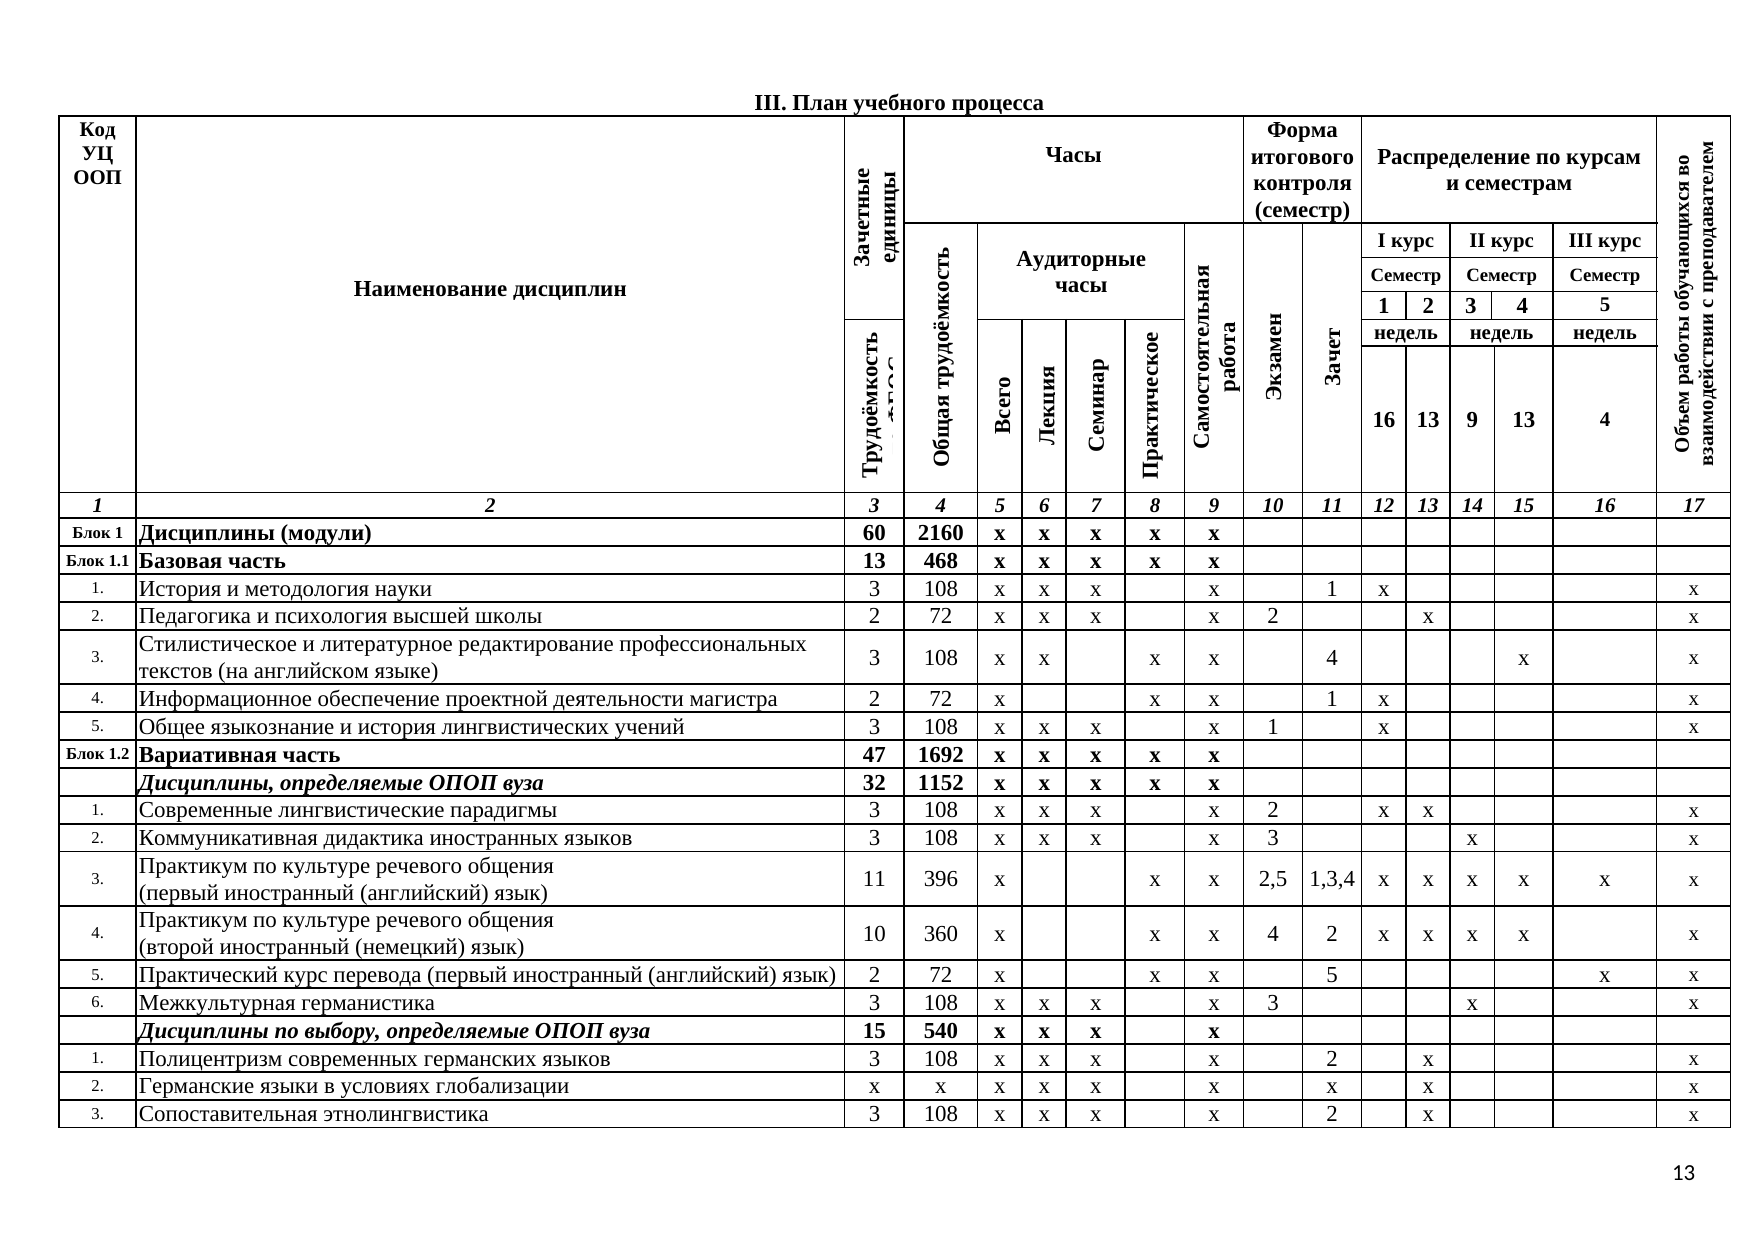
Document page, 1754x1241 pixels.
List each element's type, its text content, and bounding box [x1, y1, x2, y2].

table_cell [1657, 769, 1730, 795]
table_cell х [978, 603, 1021, 629]
table_cell II курс [1451, 224, 1552, 256]
table_cell [1244, 575, 1302, 601]
table_cell 10 [1244, 493, 1302, 517]
table_cell Стилистическое и литературное редактирование профессиональных текстов (на английском языке) [137, 631, 844, 683]
table_cell х [1362, 575, 1405, 601]
table_cell Информационное обеспечение проектной деятельности магистра [137, 685, 844, 711]
table_cell [1495, 741, 1552, 767]
table_cell х [1126, 852, 1184, 905]
table_cell х [1657, 961, 1730, 987]
table_header Объем работы обучающихся во взаимодействии с преподавателем [1657, 117, 1730, 492]
table_cell 360 [905, 907, 977, 959]
table_cell [1451, 1045, 1494, 1071]
table_cell х [1067, 769, 1124, 795]
table_cell х [1185, 685, 1243, 711]
table_cell 1 [1362, 292, 1405, 319]
table_cell х [1657, 797, 1730, 823]
table_cell х [1185, 1073, 1243, 1099]
table_cell х [1023, 741, 1065, 767]
table_cell х [1023, 769, 1065, 795]
table_cell Зачет [1303, 224, 1361, 492]
table_cell Общее языкознание и история лингвистических учений [137, 713, 844, 739]
table_cell [1126, 1101, 1184, 1127]
table_cell [1495, 825, 1552, 851]
table_cell 17 [1657, 493, 1730, 517]
table_cell [1067, 852, 1124, 905]
table_cell 3 [845, 989, 903, 1015]
table_cell 32 [845, 769, 903, 795]
table_cell 1. [60, 1045, 135, 1071]
table_cell х [1407, 1101, 1449, 1127]
table_cell х [1185, 769, 1243, 795]
table_cell х [1126, 907, 1184, 959]
table_cell 2 [845, 961, 903, 987]
table_cell 12 [1362, 493, 1405, 517]
table_cell х [905, 1073, 977, 1099]
table_cell х [1407, 907, 1449, 959]
table_cell Экзамен [1244, 224, 1302, 492]
table_cell Семестр [1451, 258, 1552, 291]
table_cell [1362, 547, 1405, 573]
table_cell Блок 1.2 [60, 741, 135, 767]
table_cell [1126, 989, 1184, 1015]
table_cell [1451, 1017, 1494, 1043]
table_cell х [1067, 989, 1124, 1015]
table_cell [1362, 631, 1405, 683]
table_cell 3. [60, 631, 135, 683]
table_cell 72 [905, 961, 977, 987]
table_cell 540 [905, 1017, 977, 1043]
table_cell [1495, 1045, 1552, 1071]
table_cell 396 [905, 852, 977, 905]
table_header Форма итогового контроля (семестр) [1244, 117, 1361, 222]
table_cell 3 [845, 631, 903, 683]
table_cell [1362, 1101, 1405, 1127]
table_cell х [1185, 547, 1243, 573]
table_cell 2. [60, 1073, 135, 1099]
table_cell [1407, 547, 1449, 573]
table_cell [1495, 519, 1552, 545]
table_cell х [1495, 852, 1552, 905]
table_cell х [1185, 1017, 1243, 1043]
table_cell [1451, 1073, 1494, 1099]
table_cell 10 [845, 907, 903, 959]
table_cell х [1067, 825, 1124, 851]
table_cell х [1067, 1101, 1124, 1127]
table_cell 108 [905, 575, 977, 601]
table_cell 6 [1023, 493, 1065, 517]
table_cell [1126, 825, 1184, 851]
table_cell Семестр [1362, 258, 1449, 291]
table_cell Современные лингвистические парадигмы [137, 797, 844, 823]
table_cell х [1023, 989, 1065, 1015]
table_cell 9 [1185, 493, 1243, 517]
table_cell х [1451, 907, 1494, 959]
table_cell [1244, 741, 1302, 767]
table_cell х [1657, 1045, 1730, 1071]
table_cell [1126, 713, 1184, 739]
table_cell [1554, 631, 1656, 683]
table_cell [1244, 961, 1302, 987]
table_cell х [1407, 797, 1449, 823]
table_header Код УЦ ООП [60, 117, 135, 492]
table_cell х [1067, 547, 1124, 573]
table_cell х [1185, 852, 1243, 905]
table_cell Базовая часть [137, 547, 844, 573]
table_cell Дисциплины по выбору, определяемые ОПОП вуза [137, 1017, 844, 1043]
table_cell [1657, 741, 1730, 767]
table_cell 72 [905, 603, 977, 629]
table_cell х [1185, 741, 1243, 767]
table_cell х [1067, 1017, 1124, 1043]
table_cell х [1185, 603, 1243, 629]
table_cell х [978, 685, 1021, 711]
table_cell Блок 1.1 [60, 547, 135, 573]
table_header Часы [905, 117, 1243, 222]
table_cell 3. [60, 1101, 135, 1127]
table_cell Лекция [1023, 320, 1065, 492]
table_cell х [1185, 1101, 1243, 1127]
table_cell [1362, 1045, 1405, 1071]
table_cell [1362, 519, 1405, 545]
table_cell недель [1362, 320, 1449, 345]
table_cell 16 [1362, 347, 1405, 492]
table_cell 108 [905, 713, 977, 739]
table_cell 4 [1244, 907, 1302, 959]
table_cell [1023, 685, 1065, 711]
table_cell х [1657, 685, 1730, 711]
table_cell [1023, 852, 1065, 905]
table_cell х [1657, 852, 1730, 905]
table_cell х [978, 907, 1021, 959]
table_cell 13 [1407, 493, 1449, 517]
table_cell [1407, 575, 1449, 601]
table_cell 3 [1244, 825, 1302, 851]
table_cell х [1451, 852, 1494, 905]
table_cell 5. [60, 961, 135, 987]
table_cell [1407, 769, 1449, 795]
table_cell [1023, 961, 1065, 987]
table_cell [1657, 547, 1730, 573]
table_cell х [1451, 825, 1494, 851]
table_cell 5 [978, 493, 1021, 517]
table_cell [1303, 825, 1361, 851]
table_cell 4 [1492, 292, 1552, 319]
table_cell х [1185, 961, 1243, 987]
table_cell 1 [1303, 685, 1361, 711]
table_cell 108 [905, 797, 977, 823]
table_cell 15 [845, 1017, 903, 1043]
table_cell 108 [905, 1101, 977, 1127]
table_cell 72 [905, 685, 977, 711]
table_cell х [1407, 1045, 1449, 1071]
table_cell х [1067, 1073, 1124, 1099]
table_cell 2 [1244, 603, 1302, 629]
table_cell [1451, 685, 1494, 711]
table_cell [1407, 685, 1449, 711]
table_cell 2 [1303, 907, 1361, 959]
table_cell х [1362, 685, 1405, 711]
table_cell 2. [60, 825, 135, 851]
table_cell 3 [845, 797, 903, 823]
table_cell [1362, 741, 1405, 767]
table_cell 3 [1451, 292, 1491, 319]
table_cell [1554, 1101, 1656, 1127]
table_cell х [978, 852, 1021, 905]
table_cell Педагогика и психология высшей школы [137, 603, 844, 629]
table_cell Трудоёмкость по ФГОС [845, 320, 903, 492]
table_cell [1023, 907, 1065, 959]
table_cell х [1362, 797, 1405, 823]
text III. План учебного процесса [103, 89, 1695, 115]
table_cell 3 [1244, 989, 1302, 1015]
table_cell [1067, 907, 1124, 959]
table_cell х [1185, 907, 1243, 959]
table_cell х [1657, 1073, 1730, 1099]
table_cell Аудиторные часы [978, 224, 1184, 319]
table_header Наименование дисциплин [137, 117, 844, 492]
table_cell Германские языки в условиях глобализации [137, 1073, 844, 1099]
table_cell х [978, 1017, 1021, 1043]
table_cell [1554, 1073, 1656, 1099]
table_cell 3. [60, 852, 135, 905]
table_cell х [1657, 713, 1730, 739]
table_cell [1554, 519, 1656, 545]
table_cell 3 [845, 575, 903, 601]
table_cell [1495, 797, 1552, 823]
table_header Распределение по курсам и семестрам [1362, 117, 1656, 222]
table_cell х [1407, 603, 1449, 629]
table_cell 13 [845, 547, 903, 573]
table_cell [1303, 1017, 1361, 1043]
table_cell [1244, 1073, 1302, 1099]
table_cell х [1185, 989, 1243, 1015]
table_cell 3 [845, 1045, 903, 1071]
table_cell 1692 [905, 741, 977, 767]
table_cell 2 [1303, 1045, 1361, 1071]
table_cell 2 [1244, 797, 1302, 823]
table_cell х [978, 769, 1021, 795]
table_cell [60, 769, 135, 795]
table_cell [1451, 713, 1494, 739]
table_cell [1126, 575, 1184, 601]
table_cell [1495, 989, 1552, 1015]
table_cell х [978, 713, 1021, 739]
table_cell Коммуникативная дидактика иностранных языков [137, 825, 844, 851]
table_cell 4 [1303, 631, 1361, 683]
table_cell х [1303, 1073, 1361, 1099]
table_cell х [1126, 769, 1184, 795]
table_cell [1407, 989, 1449, 1015]
table_cell [1362, 769, 1405, 795]
table_cell недель [1554, 320, 1656, 345]
table_cell Блок 1 [60, 519, 135, 545]
table_cell [1126, 797, 1184, 823]
table_cell [1126, 1045, 1184, 1071]
table_cell Вариативная часть [137, 741, 844, 767]
table_cell 2 [1303, 1101, 1361, 1127]
table_cell [1407, 961, 1449, 987]
table_cell Семестр [1554, 258, 1656, 291]
table_cell [1554, 547, 1656, 573]
table_cell [1303, 519, 1361, 545]
table_cell [1244, 519, 1302, 545]
table_cell х [1554, 852, 1656, 905]
table_cell х [845, 1073, 903, 1099]
table_cell [1554, 907, 1656, 959]
table_cell [60, 1017, 135, 1043]
table_cell [1554, 989, 1656, 1015]
table_cell х [978, 575, 1021, 601]
table_cell 2 [845, 685, 903, 711]
table_cell [1495, 1101, 1552, 1127]
table_cell [1407, 825, 1449, 851]
table_cell х [1185, 1045, 1243, 1071]
table_cell х [1023, 547, 1065, 573]
table_cell Практикум по культуре речевого общения (второй иностранный (немецкий) язык) [137, 907, 844, 959]
table_cell III курс [1554, 224, 1656, 256]
table_cell х [1023, 1017, 1065, 1043]
table_cell 60 [845, 519, 903, 545]
table_cell х [1023, 713, 1065, 739]
table_cell [1554, 769, 1656, 795]
table_cell [1407, 631, 1449, 683]
table_cell х [1067, 1045, 1124, 1071]
table_cell 2160 [905, 519, 977, 545]
table_cell 108 [905, 631, 977, 683]
table_cell Семинар [1067, 320, 1124, 492]
table_cell х [1407, 852, 1449, 905]
table_cell [1362, 825, 1405, 851]
table_cell 11 [845, 852, 903, 905]
table_cell 2 [845, 603, 903, 629]
table_cell х [1495, 907, 1552, 959]
table_cell [1554, 685, 1656, 711]
table_cell 15 [1495, 493, 1552, 517]
table_cell х [978, 1045, 1021, 1071]
table_cell Дисциплины, определяемые ОПОП вуза [137, 769, 844, 795]
table_cell х [978, 961, 1021, 987]
table_cell [1067, 961, 1124, 987]
table_cell х [1362, 907, 1405, 959]
table_cell недель [1451, 320, 1552, 345]
table_cell х [1023, 1073, 1065, 1099]
table_cell [1451, 797, 1494, 823]
table_cell [1362, 1073, 1405, 1099]
table_cell [1554, 1045, 1656, 1071]
table_cell [1657, 1017, 1730, 1043]
table_cell 3 [845, 825, 903, 851]
table_cell [1303, 989, 1361, 1015]
table_cell [1362, 1017, 1405, 1043]
table_cell х [978, 1101, 1021, 1127]
table_cell [1407, 519, 1449, 545]
table_cell х [1185, 825, 1243, 851]
table_cell х [1067, 575, 1124, 601]
table_cell [1407, 713, 1449, 739]
table_cell [1244, 685, 1302, 711]
table_cell 1152 [905, 769, 977, 795]
table_cell Дисциплины (модули) [137, 519, 844, 545]
table_cell х [1067, 603, 1124, 629]
table_cell [1451, 631, 1494, 683]
table_cell [1407, 1017, 1449, 1043]
table_cell Общая трудоёмкость [905, 224, 977, 492]
table_cell [1303, 603, 1361, 629]
table_cell 5 [1554, 292, 1656, 319]
table_cell Всего [978, 320, 1021, 492]
table_cell 9 [1451, 347, 1494, 492]
table_cell 5. [60, 713, 135, 739]
table_cell х [1657, 1101, 1730, 1127]
table_cell [1554, 1017, 1656, 1043]
table_cell [1244, 631, 1302, 683]
table_cell х [978, 519, 1021, 545]
table_cell х [1657, 603, 1730, 629]
table_cell 11 [1303, 493, 1361, 517]
table_cell [1244, 1101, 1302, 1127]
table_cell Практикум по культуре речевого общения (первый иностранный (английский) язык) [137, 852, 844, 905]
table_cell [1067, 631, 1124, 683]
table_cell 5 [1303, 961, 1361, 987]
table_cell х [1067, 741, 1124, 767]
table_cell х [1126, 547, 1184, 573]
table_cell х [1023, 575, 1065, 601]
table_cell х [1495, 631, 1552, 683]
table_cell 4. [60, 907, 135, 959]
table_cell [1451, 575, 1494, 601]
table_cell х [1067, 797, 1124, 823]
table_cell [1495, 769, 1552, 795]
table_cell 468 [905, 547, 977, 573]
table_cell [1244, 1017, 1302, 1043]
table_cell 47 [845, 741, 903, 767]
table_cell [1554, 603, 1656, 629]
table_cell х [1185, 713, 1243, 739]
table_cell х [978, 989, 1021, 1015]
table_cell х [1126, 631, 1184, 683]
table_cell [1303, 547, 1361, 573]
table_cell [1451, 741, 1494, 767]
table_cell [1244, 1045, 1302, 1071]
table_cell 3 [845, 713, 903, 739]
table_cell х [1126, 519, 1184, 545]
table_cell 3 [845, 493, 903, 517]
table_cell [1495, 603, 1552, 629]
table_cell [1495, 575, 1552, 601]
table_cell х [1657, 907, 1730, 959]
table_cell х [1067, 713, 1124, 739]
table_cell х [1023, 1101, 1065, 1127]
table_cell 108 [905, 989, 977, 1015]
table_cell 1. [60, 575, 135, 601]
table_cell х [1185, 519, 1243, 545]
table_cell х [1126, 685, 1184, 711]
table_cell х [978, 825, 1021, 851]
table_cell [1495, 713, 1552, 739]
table_cell 13 [1407, 347, 1449, 492]
table_cell х [1657, 825, 1730, 851]
table_cell х [1362, 713, 1405, 739]
table_cell [1495, 547, 1552, 573]
table_cell [1244, 769, 1302, 795]
table_cell [1451, 1101, 1494, 1127]
table_cell Самостоятельная работа [1185, 224, 1243, 492]
table_cell [1451, 769, 1494, 795]
table_cell 2 [1407, 292, 1449, 319]
table_cell [1362, 603, 1405, 629]
table_cell х [1657, 989, 1730, 1015]
table_cell х [1023, 825, 1065, 851]
table_cell [1126, 1073, 1184, 1099]
table_cell Сопоставительная этнолингвистика [137, 1101, 844, 1127]
table_cell х [1554, 961, 1656, 987]
table_cell I курс [1362, 224, 1449, 256]
table_cell 13 [1495, 347, 1552, 492]
table_cell х [1451, 989, 1494, 1015]
table_cell х [1023, 797, 1065, 823]
table_cell 4 [905, 493, 977, 517]
table_cell х [978, 797, 1021, 823]
table_cell [1554, 825, 1656, 851]
table_cell Полицентризм современных германских языков [137, 1045, 844, 1071]
table_cell х [1185, 631, 1243, 683]
table_cell [1407, 741, 1449, 767]
table_cell 1 [1303, 575, 1361, 601]
table_cell х [1185, 575, 1243, 601]
table_cell х [978, 547, 1021, 573]
table_cell 3 [845, 1101, 903, 1127]
table_cell [1495, 961, 1552, 987]
table_cell Практический курс перевода (первый иностранный (английский) язык) [137, 961, 844, 987]
table_cell [1554, 713, 1656, 739]
table_cell 2. [60, 603, 135, 629]
table_cell 7 [1067, 493, 1124, 517]
table_cell [1126, 603, 1184, 629]
table_cell х [978, 1073, 1021, 1099]
table_cell [1495, 685, 1552, 711]
table_cell х [1185, 797, 1243, 823]
table_cell [1244, 547, 1302, 573]
table_cell 1 [60, 493, 135, 517]
table_cell 4 [1554, 347, 1656, 492]
table_cell Практическое занятие [1126, 320, 1184, 492]
table_cell [1303, 797, 1361, 823]
table_cell [1554, 797, 1656, 823]
table_cell х [1023, 1045, 1065, 1071]
table_cell х [978, 741, 1021, 767]
table_cell х [1023, 603, 1065, 629]
table_cell [1303, 741, 1361, 767]
table_cell [1657, 519, 1730, 545]
table_cell [1554, 741, 1656, 767]
table_cell 108 [905, 1045, 977, 1071]
table_cell х [1657, 631, 1730, 683]
table_cell [1126, 1017, 1184, 1043]
table_cell [1451, 519, 1494, 545]
table_cell 4. [60, 685, 135, 711]
table_cell [1362, 961, 1405, 987]
table_cell х [1362, 852, 1405, 905]
table_cell х [1407, 1073, 1449, 1099]
table_cell х [1067, 519, 1124, 545]
table_cell 1,3,4 [1303, 852, 1361, 905]
table_cell 6. [60, 989, 135, 1015]
table_cell 108 [905, 825, 977, 851]
table_cell 2,5 [1244, 852, 1302, 905]
table_cell [1303, 769, 1361, 795]
table_cell [1554, 575, 1656, 601]
table_cell [1067, 685, 1124, 711]
table_cell [1303, 713, 1361, 739]
table_cell [1451, 961, 1494, 987]
table_cell 14 [1451, 493, 1494, 517]
table_cell х [978, 631, 1021, 683]
table_cell [1451, 603, 1494, 629]
table_cell История и методология науки [137, 575, 844, 601]
table_cell х [1657, 575, 1730, 601]
table_cell х [1126, 741, 1184, 767]
table_cell [1495, 1073, 1552, 1099]
table_cell х [1126, 961, 1184, 987]
table_cell [1451, 547, 1494, 573]
table_cell Межкультурная германистика [137, 989, 844, 1015]
table_cell х [1023, 631, 1065, 683]
table_cell 16 [1554, 493, 1656, 517]
table_cell 1 [1244, 713, 1302, 739]
table_header Зачетные единицы [845, 117, 903, 319]
table_cell [1362, 989, 1405, 1015]
table_cell 2 [137, 493, 844, 517]
table_cell 8 [1126, 493, 1184, 517]
table_cell х [1023, 519, 1065, 545]
table_cell 1. [60, 797, 135, 823]
table_cell [1495, 1017, 1552, 1043]
